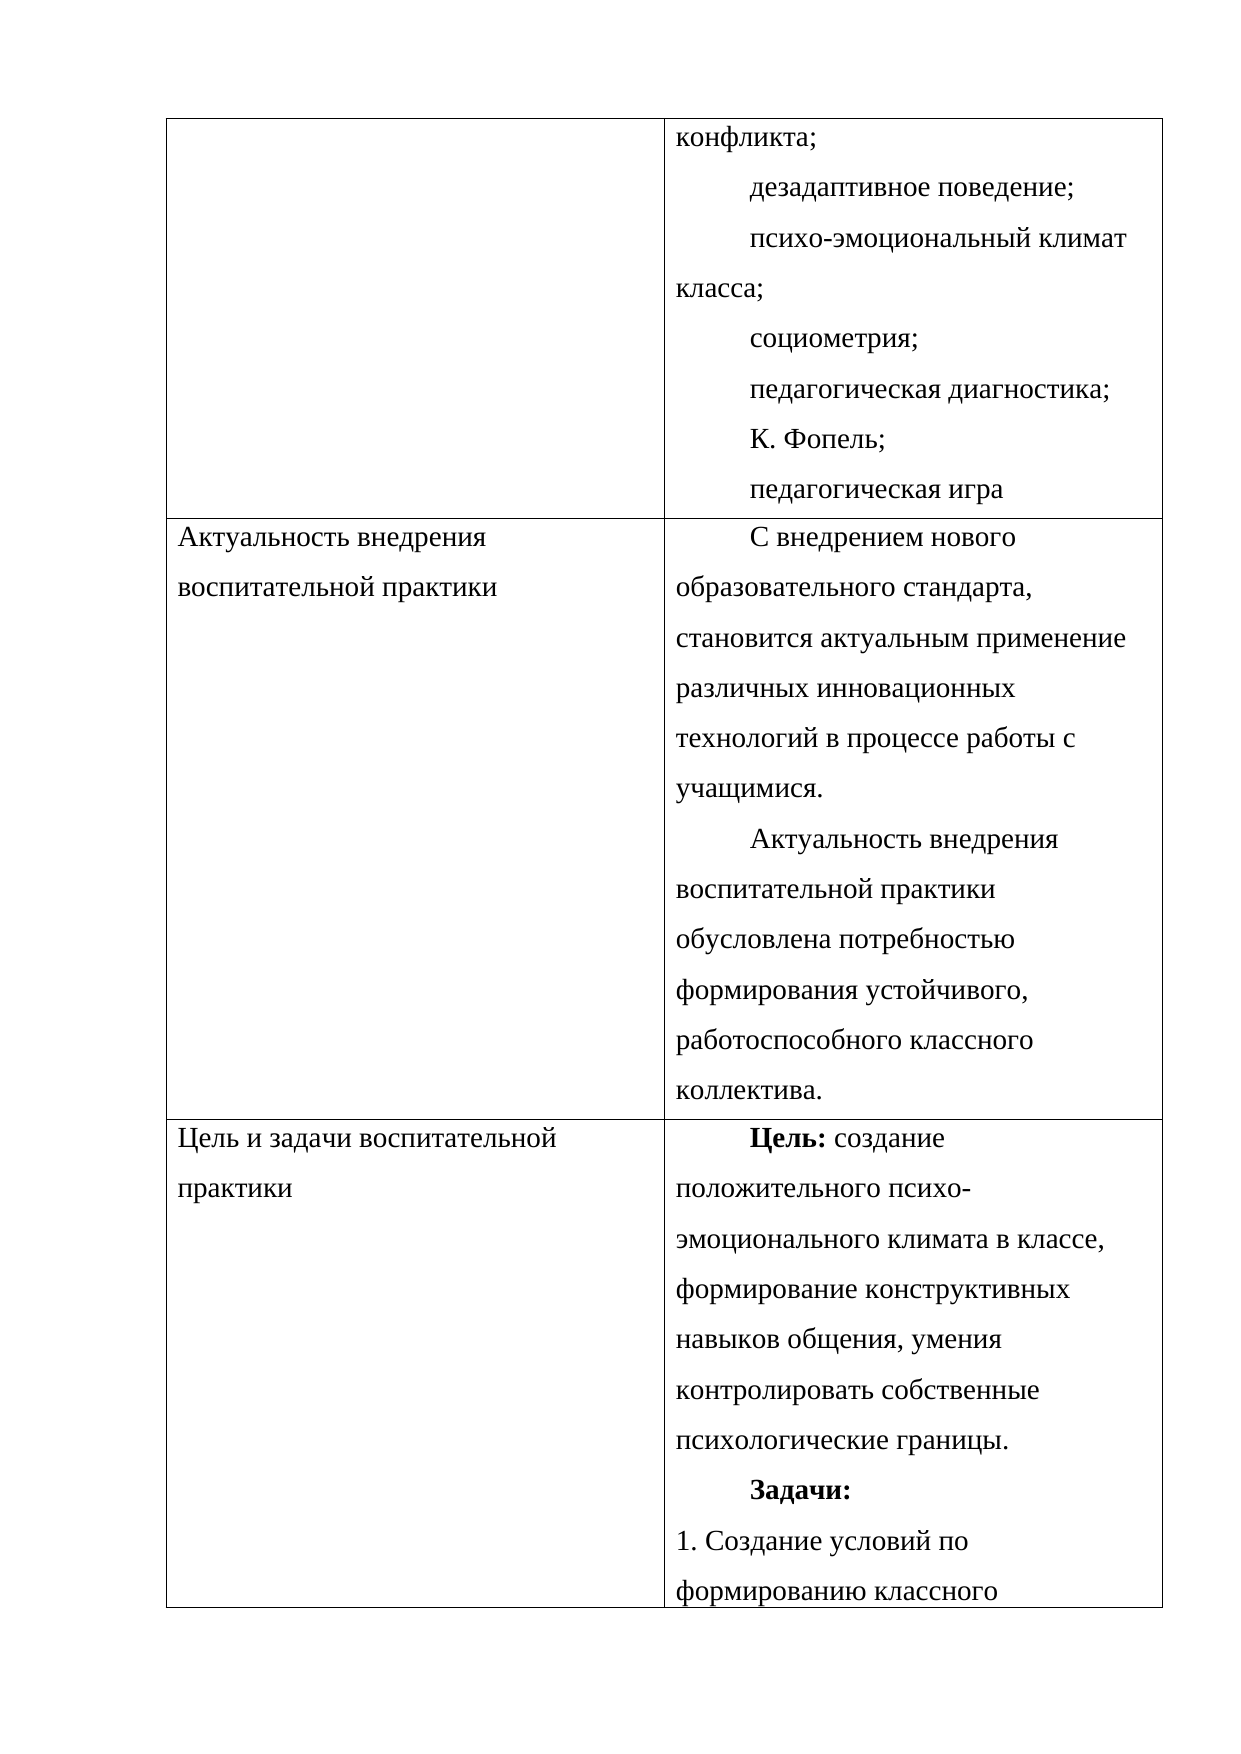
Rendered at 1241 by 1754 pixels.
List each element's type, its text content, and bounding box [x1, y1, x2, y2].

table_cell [665, 119, 1162, 518]
table_cell Актуальность внедрения воспитательной практики [167, 519, 664, 1119]
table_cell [167, 1120, 664, 1607]
table_cell С внедрением нового образовательного стандарта, становится актуальным применение различных инновационных технологий в процессе работы с учащимися. Актуальность внедрения воспитательной практики обусловлена потребностью формирования устойчивого, работоспособного классного коллектива. [665, 519, 1162, 1119]
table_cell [167, 119, 664, 518]
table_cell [665, 1120, 1162, 1607]
